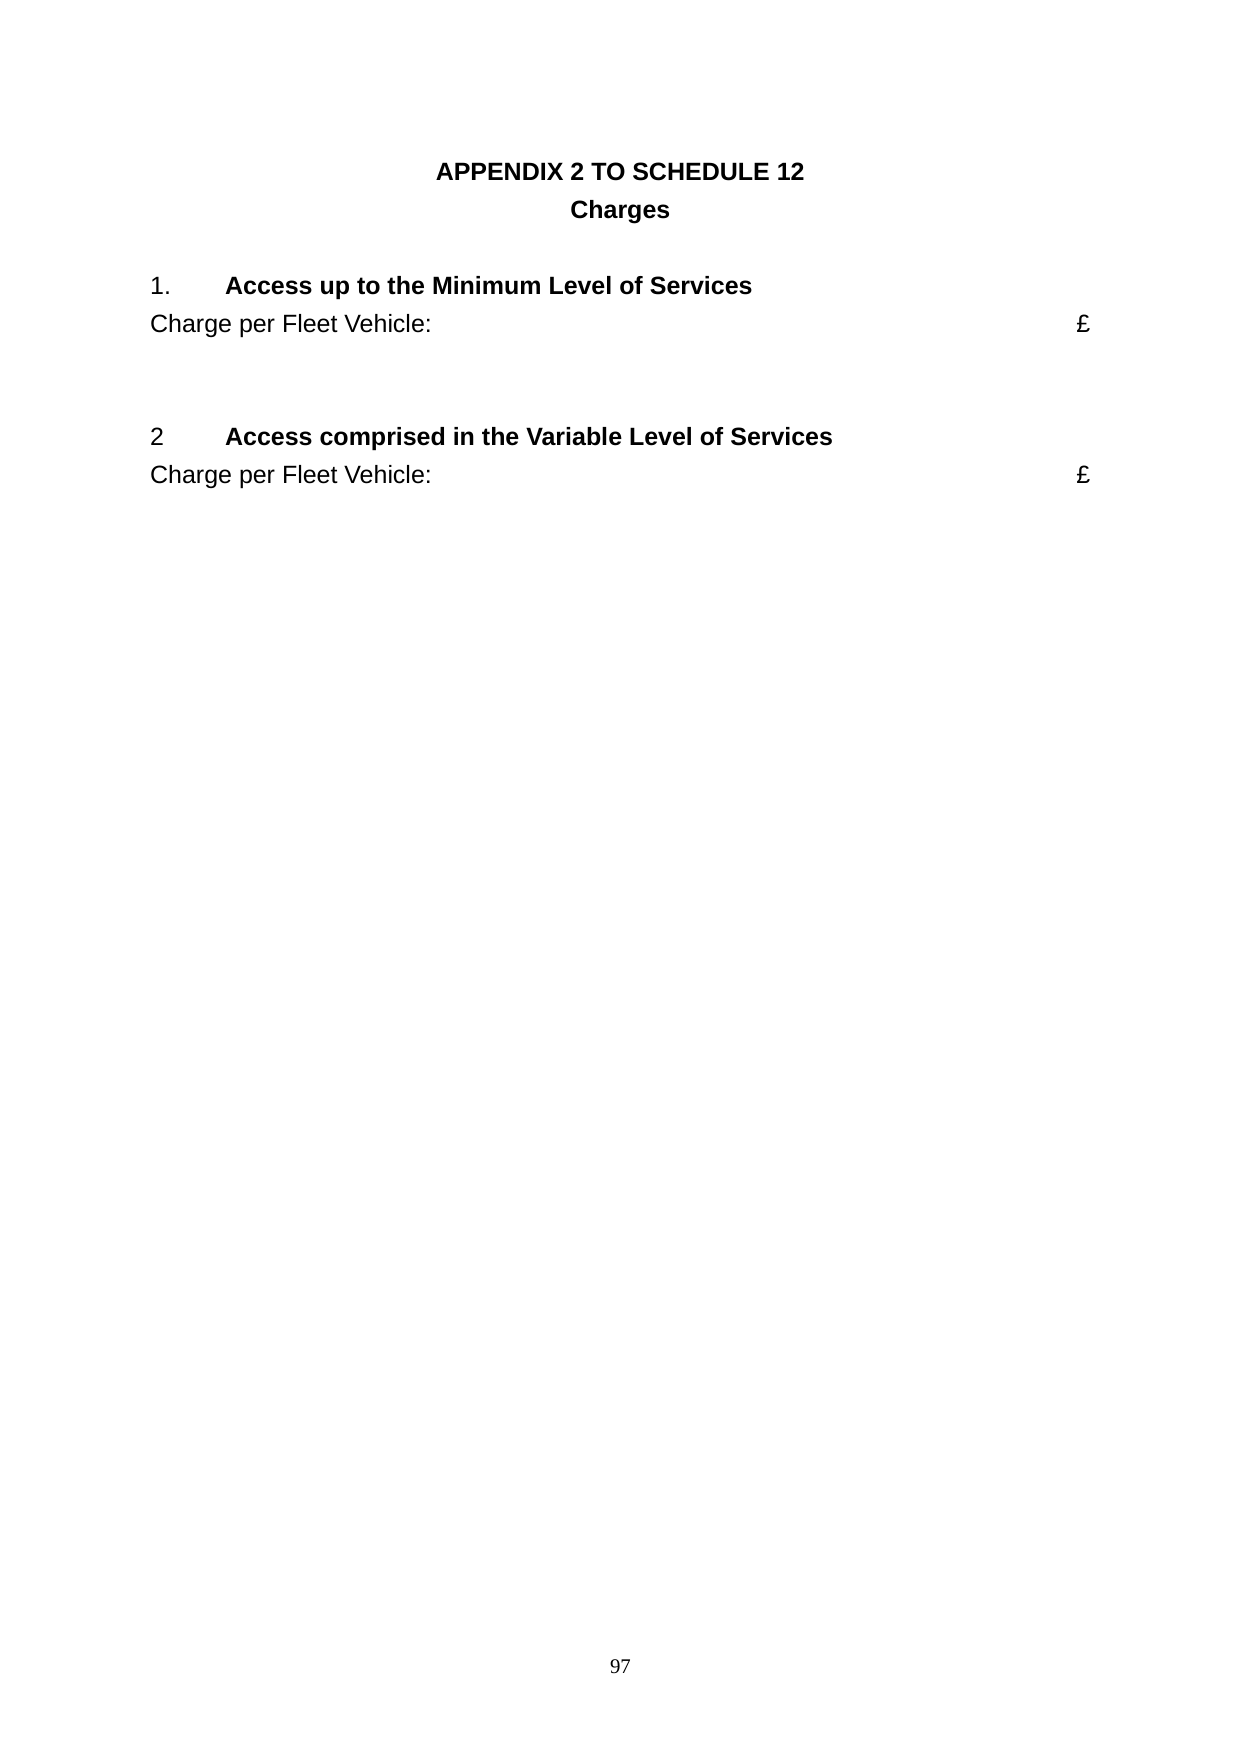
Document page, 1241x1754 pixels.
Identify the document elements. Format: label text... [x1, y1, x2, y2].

text Charge per Fleet Vehicle: £ [150, 302, 1090, 339]
text APPENDIX 2 TO SCHEDULE 12 [150, 150, 1090, 188]
text 2 Access comprised in the Variable Level of Services [150, 415, 1090, 453]
text Charge per Fleet Vehicle: £ [150, 453, 1090, 491]
text 1. Access up to the Minimum Level of Services [150, 264, 1090, 302]
text Charges [150, 188, 1090, 226]
